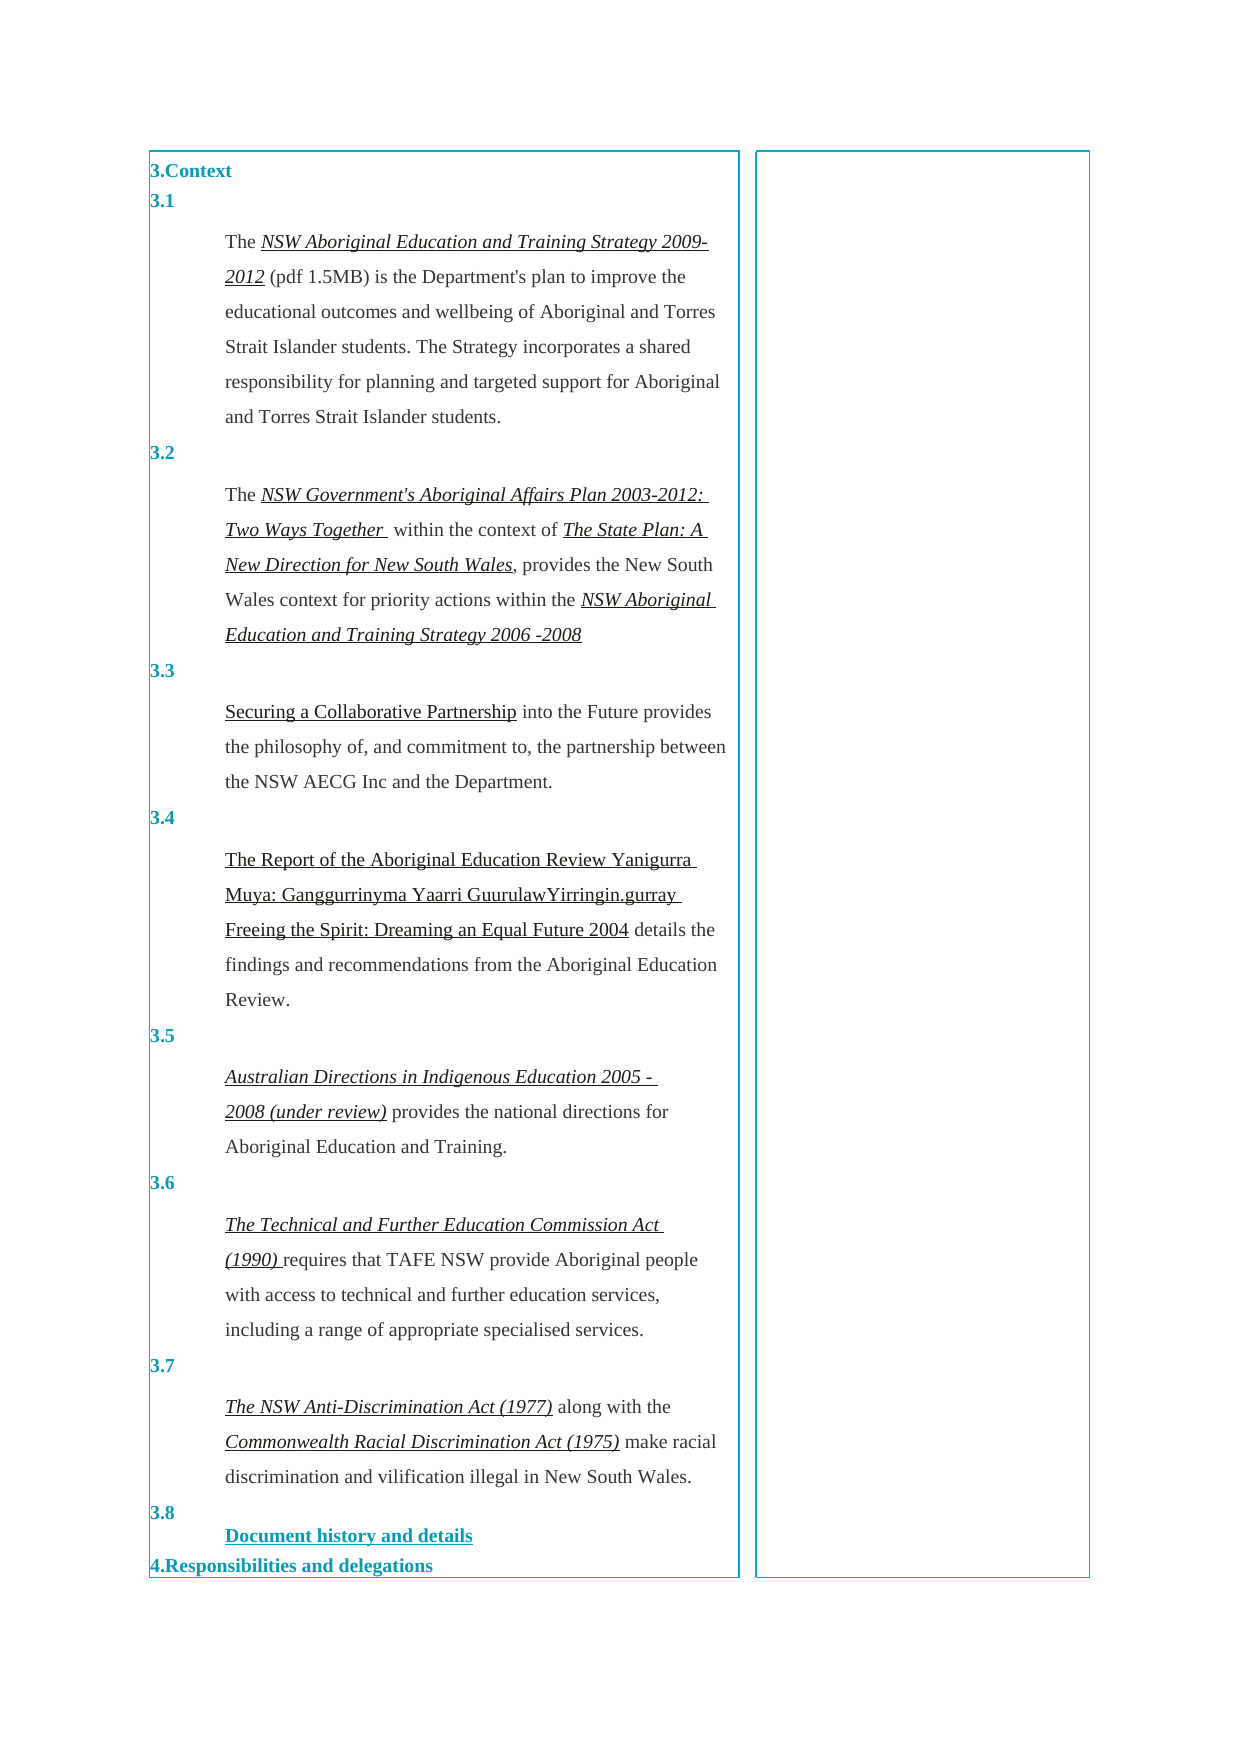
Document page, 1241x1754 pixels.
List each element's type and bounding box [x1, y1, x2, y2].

table_header [740, 150, 756, 1577]
table_header [757, 152, 1089, 1577]
table_header [150, 152, 738, 1577]
